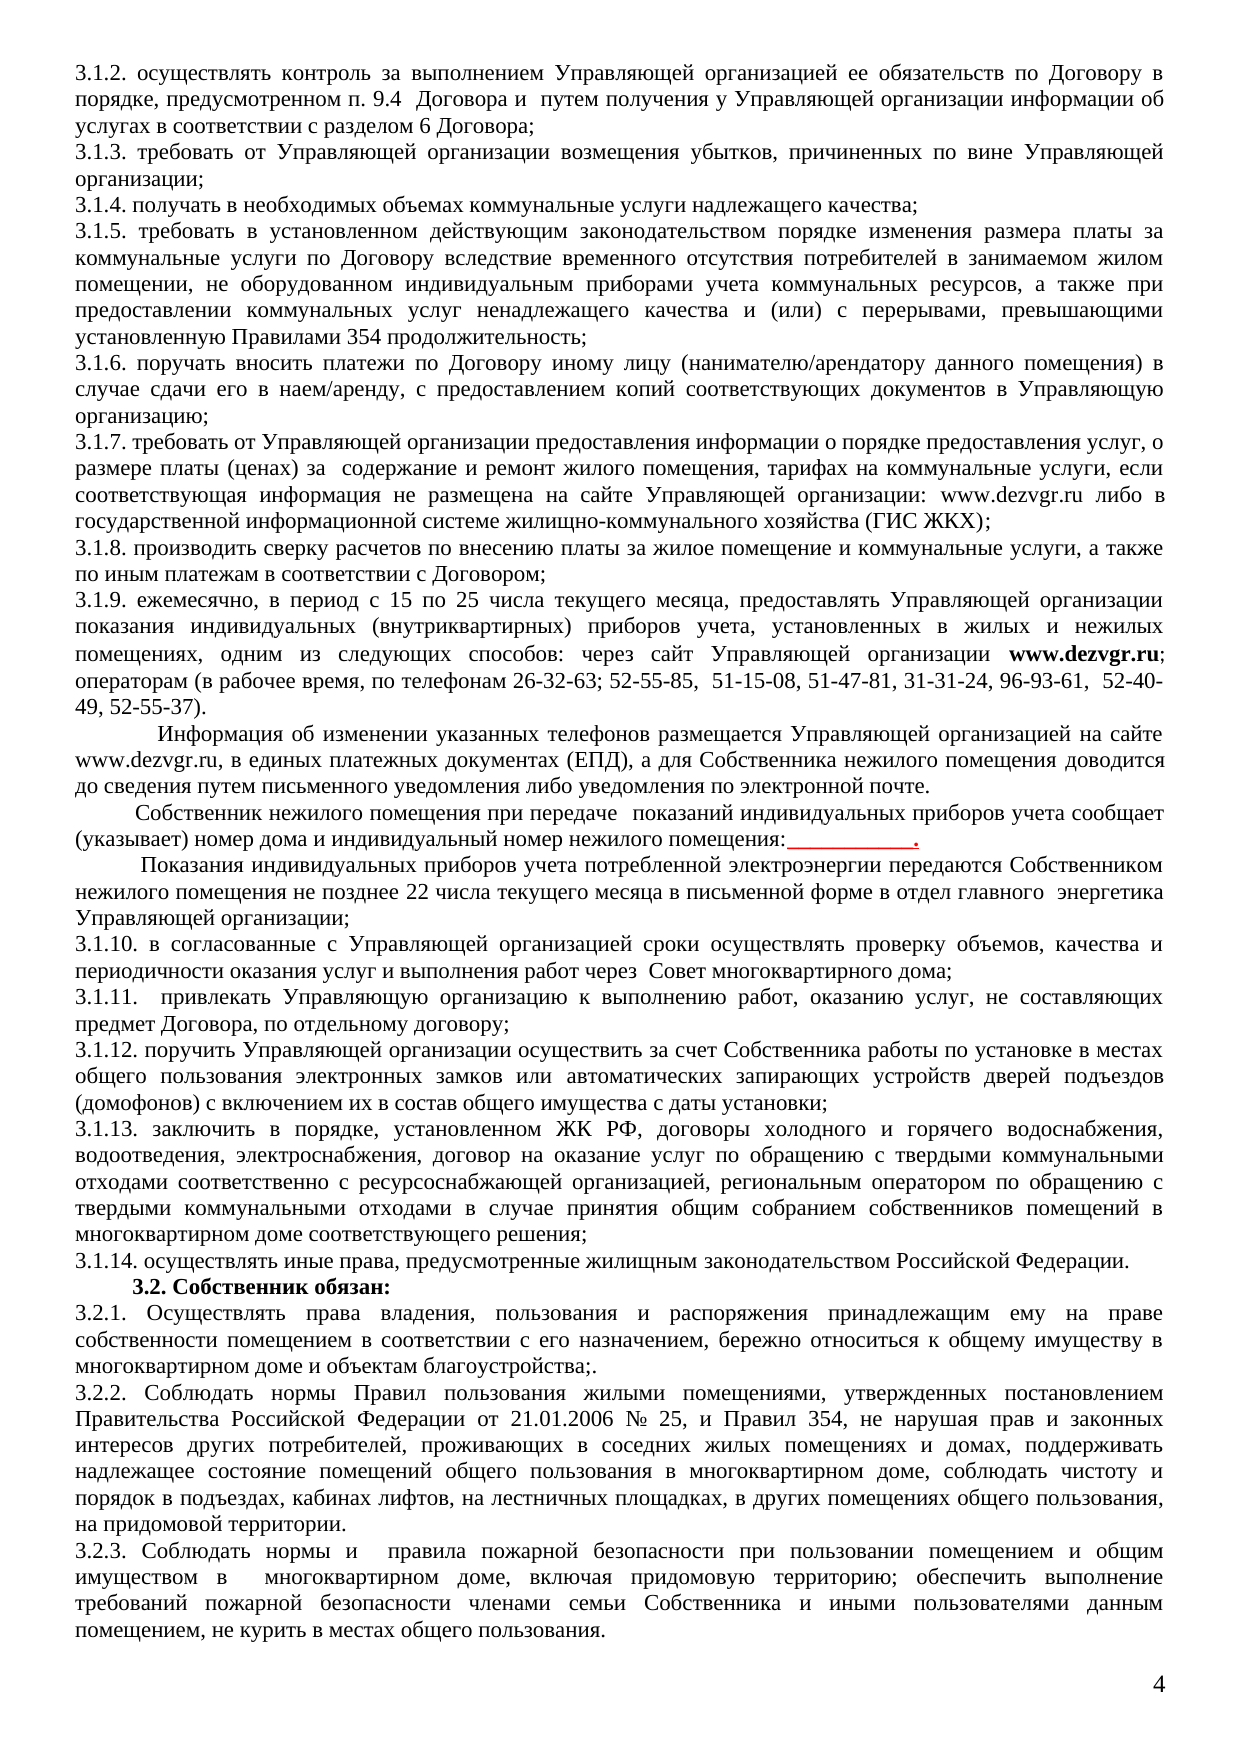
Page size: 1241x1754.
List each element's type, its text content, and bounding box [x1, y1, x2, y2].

text Информация об изменении указанных телефонов размещается Управляющей организацией на сайте www.dezvgr.ru, в единых платежных документах (ЕПД), а для Собственника нежилого помещения доводится до сведения путем письменного уведомления либо уведомления по электронной почте. [75, 720, 1165, 799]
text 3.1.4. получать в необходимых объемах коммунальные услуги надлежащего качества; [75, 191, 1165, 217]
text 3.1.11. привлекать Управляющую организацию к выполнению работ, оказанию услуг, не составляющих предмет Договора, по отдельному договору; [75, 983, 1165, 1036]
text 3.1.6. поручать вносить платежи по Договору иному лицу (нанимателю/арендатору данного помещения) в случае сдачи его в наем/аренду, с предоставлением копий соответствующих документов в Управляющую организацию; [75, 349, 1165, 428]
text 3.2.1. Осуществлять права владения, пользования и распоряжения принадлежащим ему на праве собственности помещением в соответствии с его назначением, бережно относиться к общему имуществу в многоквартирном доме и объектам благоустройства;. [75, 1299, 1165, 1378]
text 3.1.7. требовать от Управляющей организации предоставления информации о порядке предоставления услуг, о размере платы (ценах) за содержание и ремонт жилого помещения, тарифах на коммунальные услуги, если соответствующая информация не размещена на сайте Управляющей организации: www.dezvgr.ru либо в государственной информационной системе жилищно-коммунального хозяйства (ГИС ЖКХ); [75, 428, 1165, 533]
text 3.1.12. поручить Управляющей организации осуществить за счет Собственника работы по установке в местах общего пользования электронных замков или автоматических запирающих устройств дверей подъездов (домофонов) с включением их в состав общего имущества с даты установки; [75, 1036, 1165, 1115]
text 3.2.2. Соблюдать нормы Правил пользования жилыми помещениями, утвержденных постановлением Правительства Российской Федерации от 21.01.2006 № 25, и Правил 354, не нарушая прав и законных интересов других потребителей, проживающих в соседних жилых помещениях и домах, поддерживать надлежащее состояние помещений общего пользования в многоквартирном доме, соблюдать чистоту и порядок в подъездах, кабинах лифтов, на лестничных площадках, в других помещениях общего пользования, на придомовой территории. [75, 1378, 1165, 1537]
text Показания индивидуальных приборов учета потребленной электроэнергии передаются Собственником нежилого помещения не позднее 22 числа текущего месяца в письменной форме в отдел главного энергетика Управляющей организации; [75, 851, 1165, 931]
text 3.1.14. осуществлять иные права, предусмотренные жилищным законодательством Российской Федерации. [75, 1247, 1165, 1273]
text 3.1.9. ежемесячно, в период с 15 по 25 числа текущего месяца, предоставлять Управляющей организации показания индивидуальных (внутриквартирных) приборов учета, установленных в жилых и нежилых помещениях, одним из следующих способов: через сайт Управляющей организации www.dezvgr.ru; операторам (в рабочее время, по телефонам 26-32-63; 52-55-85, 51-15-08, 51-47-81, 31-31-24, 96-93-61, 52-40-49, 52-55-37). [75, 586, 1165, 720]
text 3.1.5. требовать в установленном действующим законодательством порядке изменения размера платы за коммунальные услуги по Договору вследствие временного отсутствия потребителей в занимаемом жилом помещении, не оборудованном индивидуальным приборами учета коммунальных ресурсов, а также при предоставлении коммунальных услуг ненадлежащего качества и (или) с перерывами, превышающими установленную Правилами 354 продолжительность; [75, 217, 1165, 349]
text 3.1.2. осуществлять контроль за выполнением Управляющей организацией ее обязательств по Договору в порядке, предусмотренном п. 9.4 Договора и путем получения у Управляющей организации информации об услугах в соответствии с разделом 6 Договора; [75, 59, 1165, 138]
text Собственник нежилого помещения при передаче показаний индивидуальных приборов учета сообщает (указывает) номер дома и индивидуальный номер нежилого помещения:___________. [75, 799, 1165, 851]
text 3.2.3. Соблюдать нормы и правила пожарной безопасности при пользовании помещением и общим имуществом в многоквартирном доме, включая придомовую территорию; обеспечить выполнение требований пожарной безопасности членами семьи Собственника и иными пользователями данным помещением, не курить в местах общего пользования. [75, 1537, 1165, 1642]
text 3.1.8. производить сверку расчетов по внесению платы за жилое помещение и коммунальные услуги, а также по иным платежам в соответствии с Договором; [75, 533, 1165, 586]
text 3.1.13. заключить в порядке, установленном ЖК РФ, договоры холодного и горячего водоснабжения, водоотведения, электроснабжения, договор на оказание услуг по обращению с твердыми коммунальными отходами соответственно с ресурсоснабжающей организацией, региональным оператором по обращению с твердыми коммунальными отходами в случае принятия общим собранием собственников помещений в многоквартирном доме соответствующего решения; [75, 1115, 1165, 1247]
text 3.2. Собственник обязан: [75, 1273, 1165, 1299]
text 3.1.10. в согласованные с Управляющей организацией сроки осуществлять проверку объемов, качества и периодичности оказания услуг и выполнения работ через Совет многоквартирного дома; [75, 931, 1165, 983]
text 3.1.3. требовать от Управляющей организации возмещения убытков, причиненных по вине Управляющей организации; [75, 138, 1165, 191]
